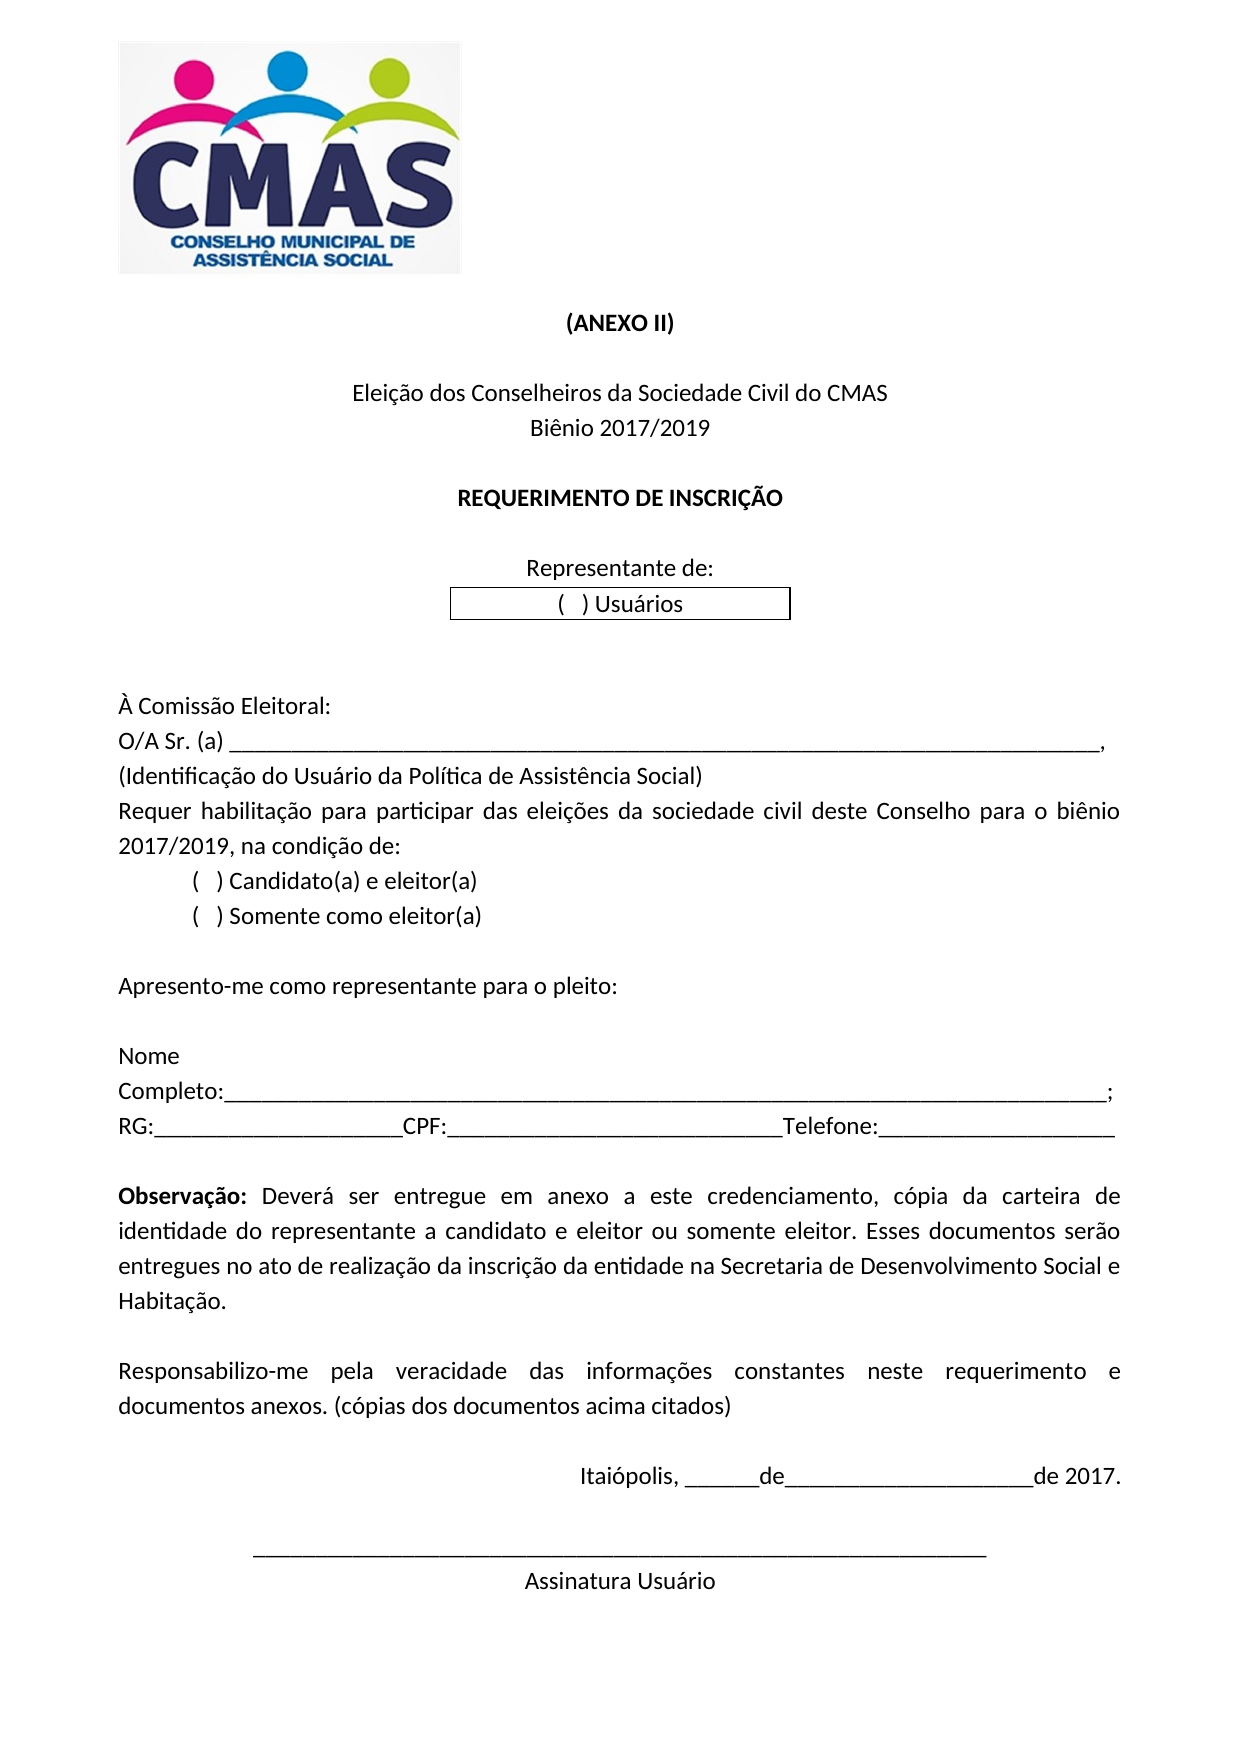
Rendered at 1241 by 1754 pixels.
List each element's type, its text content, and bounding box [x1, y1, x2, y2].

text Apresento-me como representante para o pleito: [118, 970, 1122, 1000]
text Observação: Deverá ser entregue em anexo a este credenciamento, cópia da carteira de identidade do representante a candidato e eleitor ou somente eleitor. Esses documentos serão entregues no ato de realização da inscrição da entidade na Secretaria de Desenvolvimento Social e Habitação. [118, 1180, 1122, 1315]
text Assinatura Usuário [118, 1565, 1122, 1595]
text Responsabilizo-me pela veracidade das informações constantes neste requerimento e documentos anexos. (cópias dos documentos acima citados) [118, 1355, 1122, 1420]
text O/A Sr. (a) ______________________________________________________________________, [118, 725, 1122, 755]
text Requer habilitação para participar das eleições da sociedade civil deste Conselho para o biênio 2017/2019, na condição de: [118, 795, 1122, 860]
text (Identificação do Usuário da Política de Assistência Social) [118, 760, 1122, 790]
text RG:____________________CPF:___________________________Telefone:___________________ [118, 1110, 1122, 1140]
picture [118, 41, 462, 279]
text À Comissão Eleitoral: [118, 690, 1122, 720]
text Itaiópolis, ______de____________________de 2017. [118, 1460, 1122, 1490]
table_header ( ) Usuários [451, 588, 789, 619]
text REQUERIMENTO DE INSCRIÇÃO [118, 482, 1122, 513]
text (ANEXO II) [118, 307, 1122, 338]
text Nome Completo:_______________________________________________________________________; [118, 1040, 1122, 1105]
text ( ) Candidato(a) e eleitor(a) [118, 865, 1122, 895]
text Representante de: [118, 552, 1122, 583]
text Eleição dos Conselheiros da Sociedade Civil do CMAS [118, 377, 1122, 408]
text ___________________________________________________________ [118, 1530, 1122, 1560]
text ( ) Somente como eleitor(a) [118, 900, 1122, 930]
text Biênio 2017/2019 [118, 412, 1122, 443]
